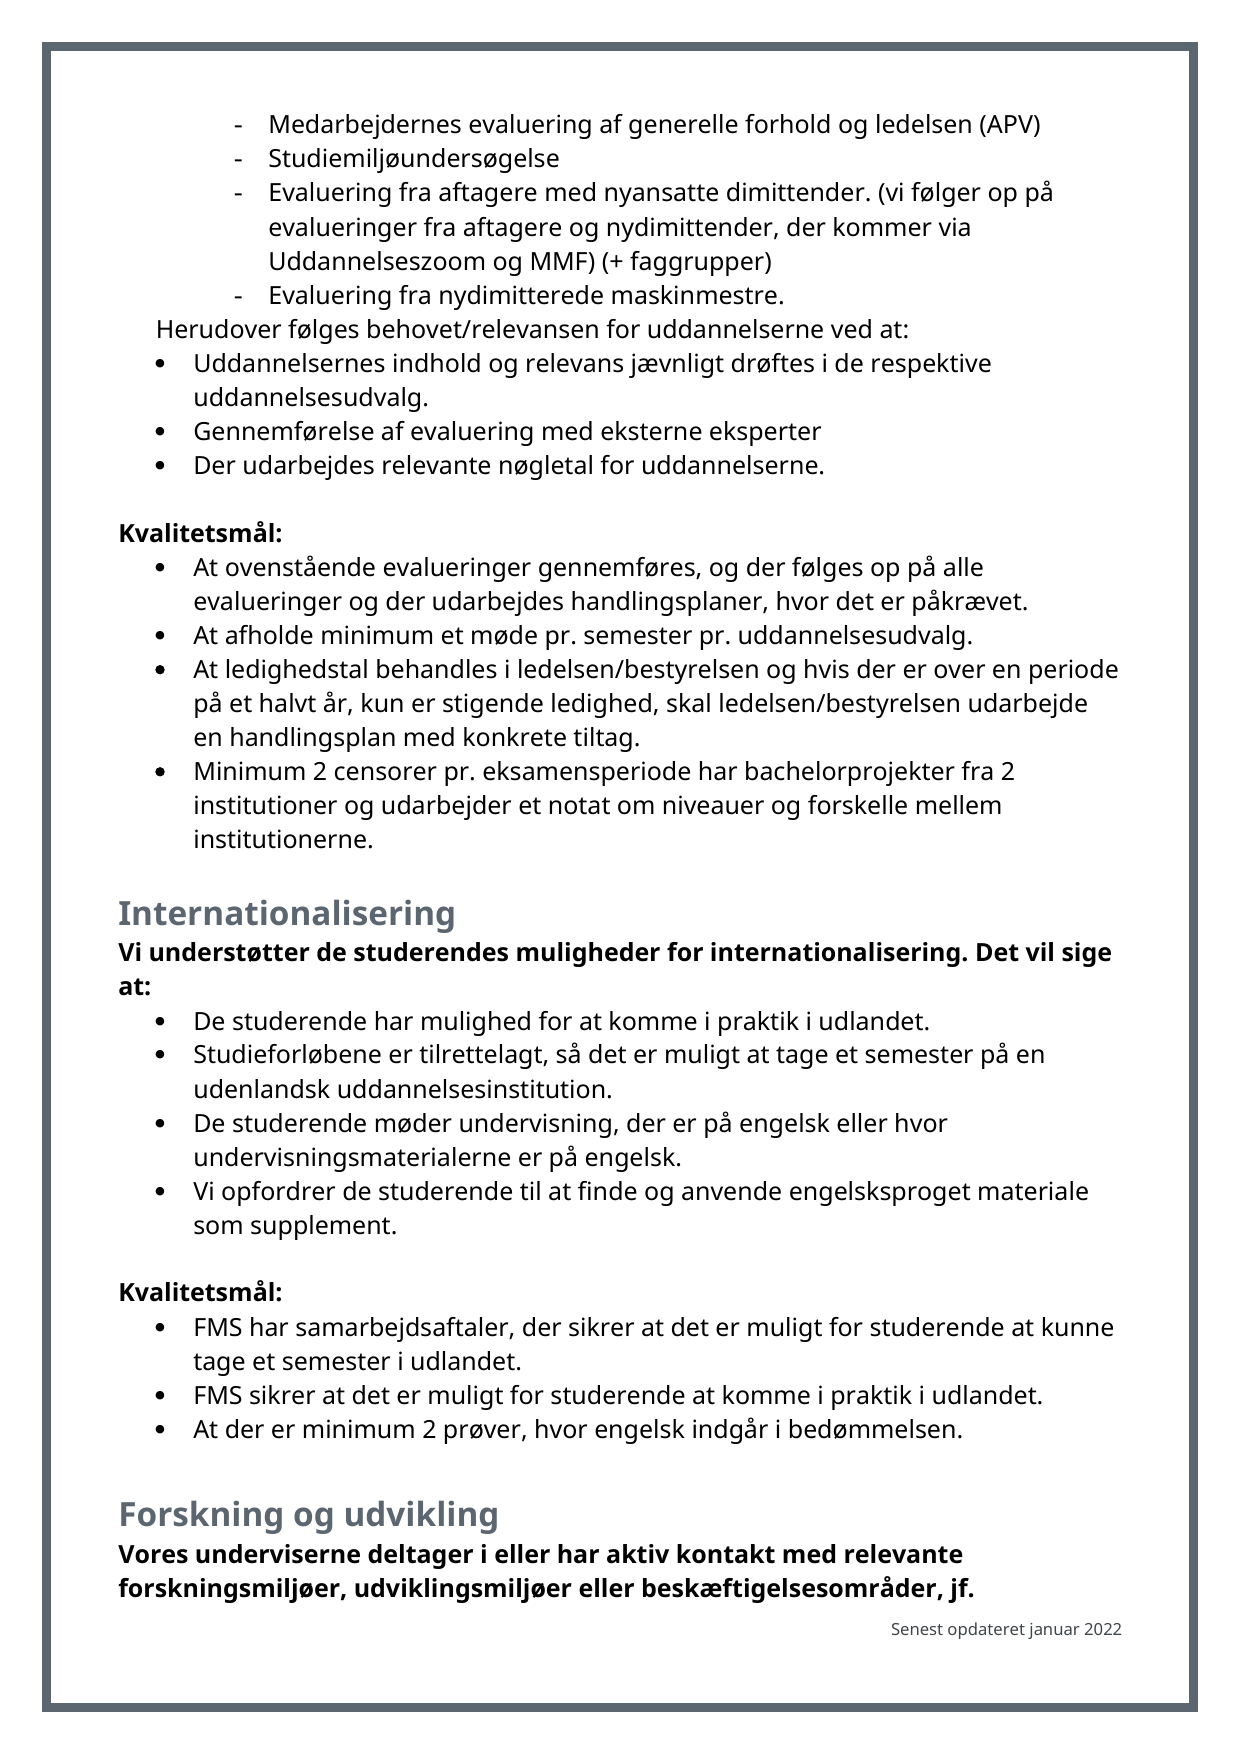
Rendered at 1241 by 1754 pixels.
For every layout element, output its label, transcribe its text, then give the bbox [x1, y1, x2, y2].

list Vi opfordrer de studerende til at finde og anvende engelsksproget materiale som supplement. [156, 1173, 1122, 1275]
list At der er minimum 2 prøver, hvor engelsk indgår i bedømmelsen. [156, 1411, 1122, 1445]
list De studerende møder undervisning, der er på engelsk eller hvor undervisningsmaterialerne er på engelsk. [156, 1105, 1122, 1173]
list Studiemiljøundersøgelse [231, 141, 1122, 175]
list Studieforløbene er tilrettelagt, så det er muligt at tage et semester på en udenlandsk uddannelsesinstitution. [156, 1037, 1122, 1105]
list FMS har samarbejdsaftaler, der sikrer at det er muligt for studerende at kunne tage et semester i udlandet. [156, 1309, 1122, 1377]
list At ledighedstal behandles i ledelsen/bestyrelsen og hvis der er over en periode på et halvt år, kun er stigende ledighed, skal ledelsen/bestyrelsen udarbejde en handlingsplan med konkrete tiltag. [156, 652, 1122, 754]
list Minimum 2 censorer pr. eksamensperiode har bachelorprojekter fra 2 institutioner og udarbejder et notat om niveauer og forskelle mellem institutionerne. [156, 754, 1122, 856]
list Evaluering fra aftagere med nyansatte dimittender. (vi følger op på evalueringer fra aftagere og nydimittender, der kommer via Uddannelseszoom og MMF) (+ faggrupper) [231, 175, 1122, 277]
text Internationalisering Vi understøtter de studerendes muligheder for internationalisering. Det vil sige at: [118, 889, 1122, 1003]
list At ovenstående evalueringer gennemføres, og der følges op på alle evalueringer og der udarbejdes handlingsplaner, hvor det er påkrævet. [156, 549, 1122, 618]
list Medarbejdernes evaluering af generelle forhold og ledelsen (APV) [231, 106, 1122, 141]
list Gennemførelse af evaluering med eksterne eksperter [156, 414, 1122, 448]
text Kvalitetsmål: [118, 1275, 1122, 1309]
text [118, 1536, 1122, 1604]
text Forskning og udvikling [118, 1491, 1122, 1536]
list At afholde minimum et møde pr. semester pr. uddannelsesudvalg. [156, 618, 1122, 652]
list Evaluering fra nydimitterede maskinmestre. [231, 277, 1122, 312]
list FMS sikrer at det er muligt for studerende at komme i praktik i udlandet. [156, 1377, 1122, 1411]
text Herudover følges behovet/relevansen for uddannelserne ved at: [156, 312, 1122, 346]
list Der udarbejdes relevante nøgletal for uddannelserne. [156, 448, 1122, 482]
text Kvalitetsmål: [118, 482, 1122, 549]
list De studerende har mulighed for at komme i praktik i udlandet. [156, 1003, 1122, 1037]
list Uddannelsernes indhold og relevans jævnligt drøftes i de respektive uddannelsesudvalg. [156, 346, 1122, 414]
